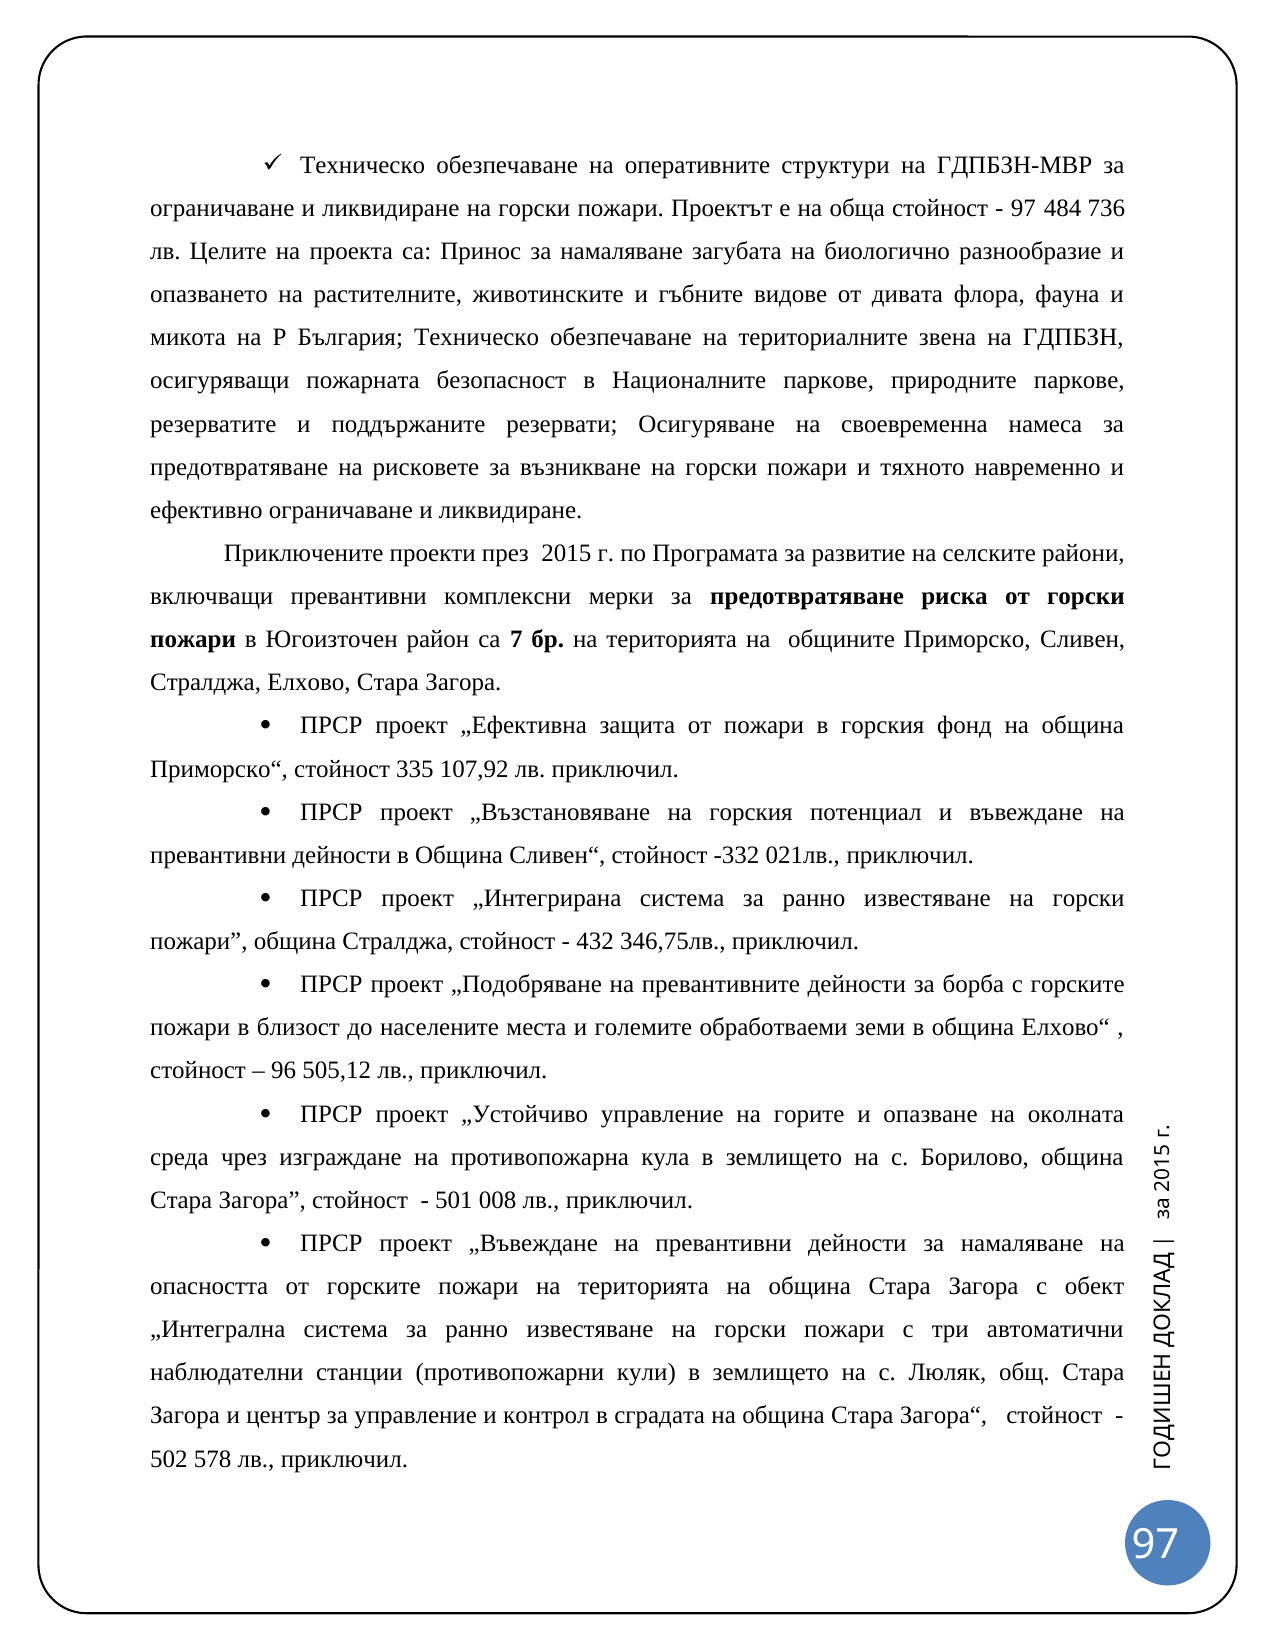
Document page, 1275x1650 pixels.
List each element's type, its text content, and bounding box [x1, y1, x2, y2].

list Техническо обезпечаване на оперативните структури на ГДПБЗН-МВР за ограничаване и ликвидиране на горски пожари. Проектът е на обща стойност - 97 484 736 лв. Целите на проекта са: Принос за намаляване загубата на биологично разнообразие и опазването на растителните, животинските и гъбните видове от дивата флора, фауна и микота на Р България; Техническо обезпечаване на териториалните звена на ГДПБЗН, осигуряващи пожарната безопасност в Националните паркове, природните паркове, резерватите и поддържаните резервати; Осигуряване на своевременна намеса за предотвратяване на рисковете за възникване на горски пожари и тяхното навременно и ефективно ограничаване и ликвидиране. [150, 150, 1125, 524]
list ПРСР проект „Устойчиво управление на горите и опазване на околната среда чрез изграждане на противопожарна кула в землището на с. Борилово, община Стара Загора”, стойност - 501 008 лв., приключил. [150, 1099, 1125, 1214]
text Приключените проекти през 2015 г. по Програмата за развитие на селските райони, включващи превантивни комплексни мерки за предотвратяване риска от горски пожари в Югоизточен район са 7 бр. на територията на общините Приморско, Сливен, Стралджа, Елхово, Стара Загора. [150, 538, 1125, 696]
list ПРСР проект „Възстановяване на горския потенциал и въвеждане на превантивни дейности в Община Сливен“, стойност -332 021лв., приключил. [150, 797, 1125, 869]
list ПРСР проект „Ефективна защита от пожари в горския фонд на община Приморско“, стойност 335 107,92 лв. приключил. [150, 711, 1125, 782]
list ПРСР проект „Подобряване на превантивните дейности за борба с горските пожари в близост до населените места и големите обработваеми земи в община Елхово“ , стойност – 96 505,12 лв., приключил. [150, 969, 1125, 1084]
list ПРСР проект „Въвеждане на превантивни дейности за намаляване на опасността от горските пожари на територията на община Стара Загора с обект „Интегрална система за ранно известяване на горски пожари с три автоматични наблюдателни станции (противопожарни кули) в землището на с. Люляк, общ. Стара Загора и център за управление и контрол в сградата на община Стара Загора“, стойност - 502 578 лв., приключил. [150, 1228, 1125, 1472]
list ПРСР проект „Интегрирана система за ранно известяване на горски пожари”, община Стралджа, стойност - 432 346,75лв., приключил. [150, 883, 1125, 955]
